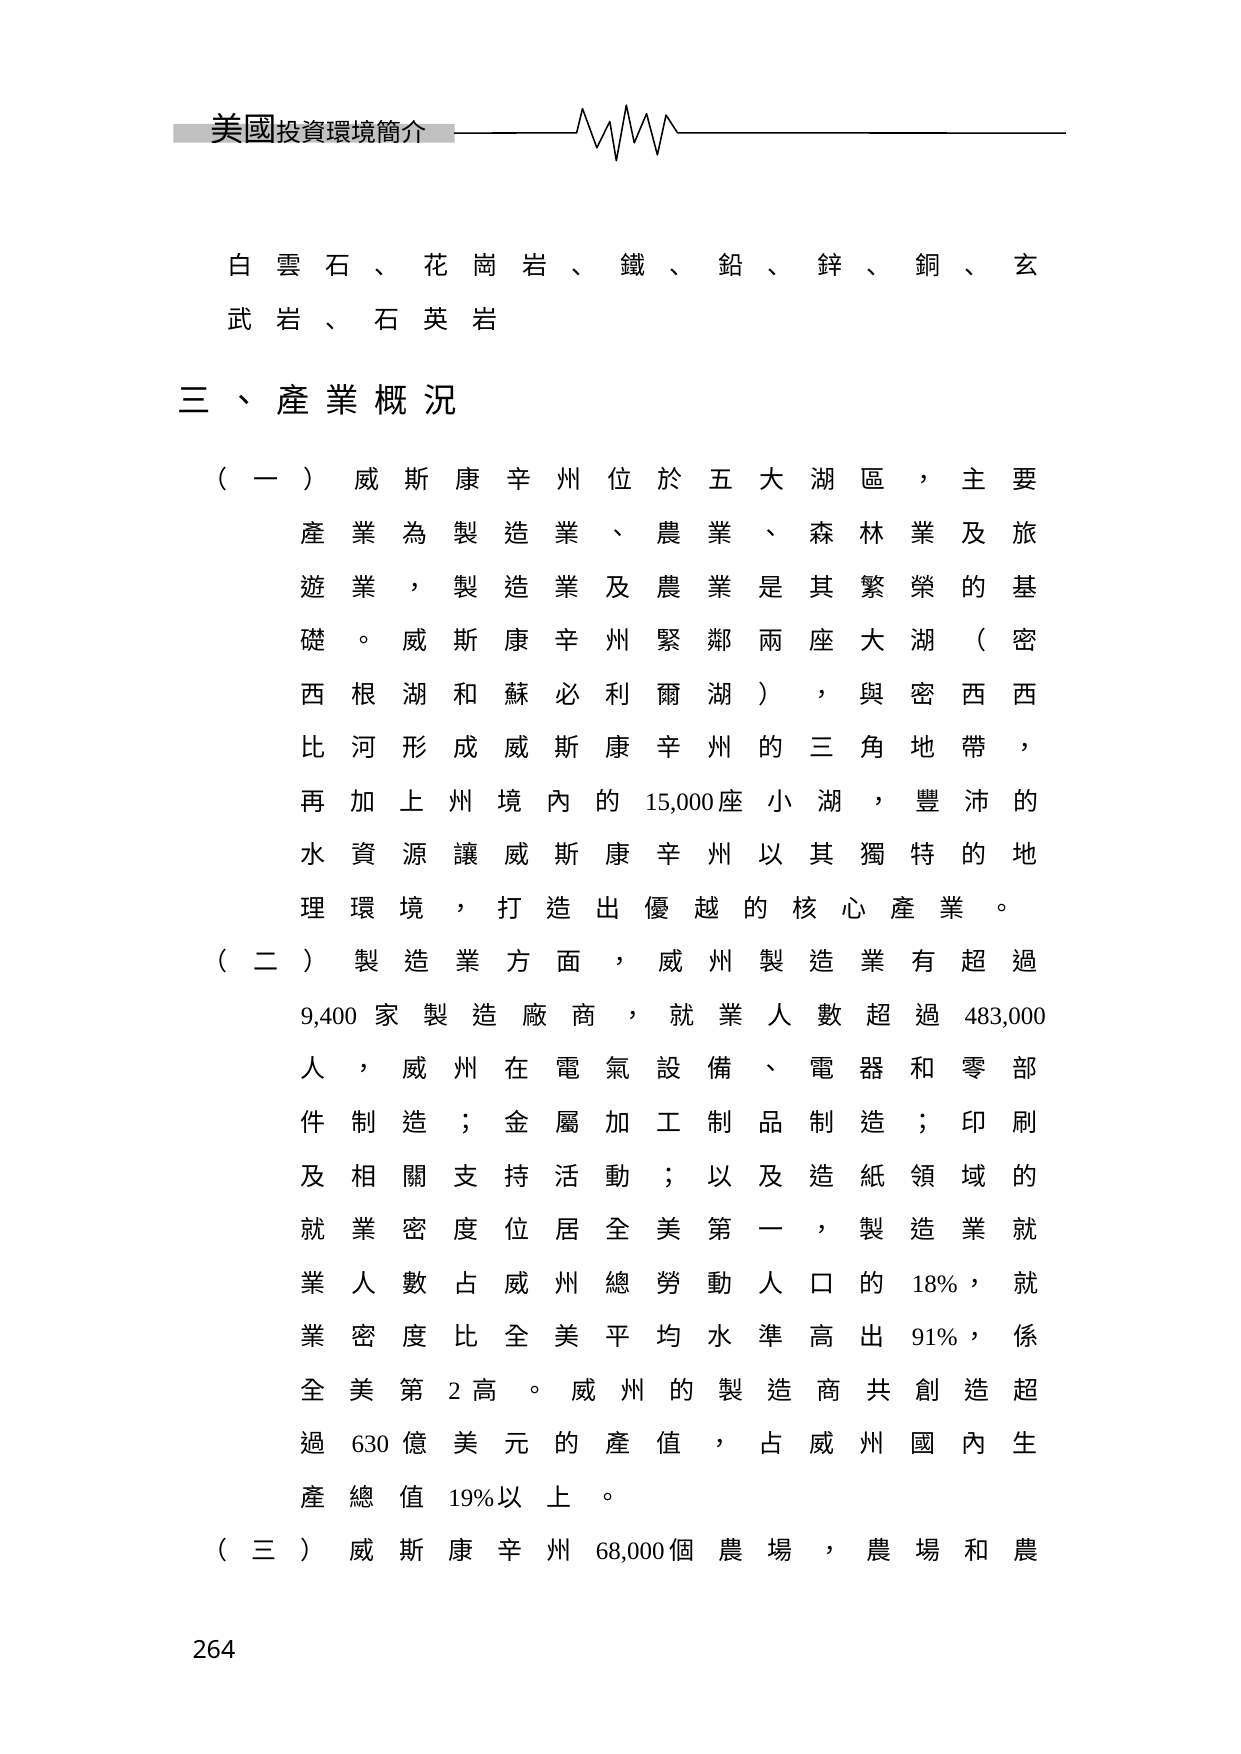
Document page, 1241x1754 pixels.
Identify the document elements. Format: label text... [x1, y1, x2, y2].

text 三、產業概況 [178, 371, 1063, 424]
text （一）威斯康辛州位於五大湖區，主要產業為製造業、農業、森林業及旅遊業，製造業及農業是其繁榮的基礎。威斯康辛州緊鄰兩座大湖（密西根湖和蘇必利爾湖），與密西西比河形成威斯康辛州的三角地帶，再加上州境內的15,000座小湖，豐沛的水資源讓威斯康辛州以其獨特的地理環境，打造出優越的核心產業。 [202, 451, 1063, 933]
text （二）製造業方面，威州製造業有超過9,400家製造廠商，就業人數超過483,000人，威州在電氣設備、電器和零部件制造；金屬加工制品制造；印刷及相關支持活動；以及造紙領域的就業密度位居全美第一，製造業就業人數占威州總勞動人口的18%，就業密度比全美平均水準高出91%，係全美第2高。威州的製造商共創造超過630億美元的產值，占威州國內生產總值19%以上。 [202, 933, 1063, 1522]
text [202, 1522, 1063, 1576]
text 白雲石、花崗岩、鐵、鉛、鋅、銅、玄武岩、石英岩 [227, 237, 1063, 344]
